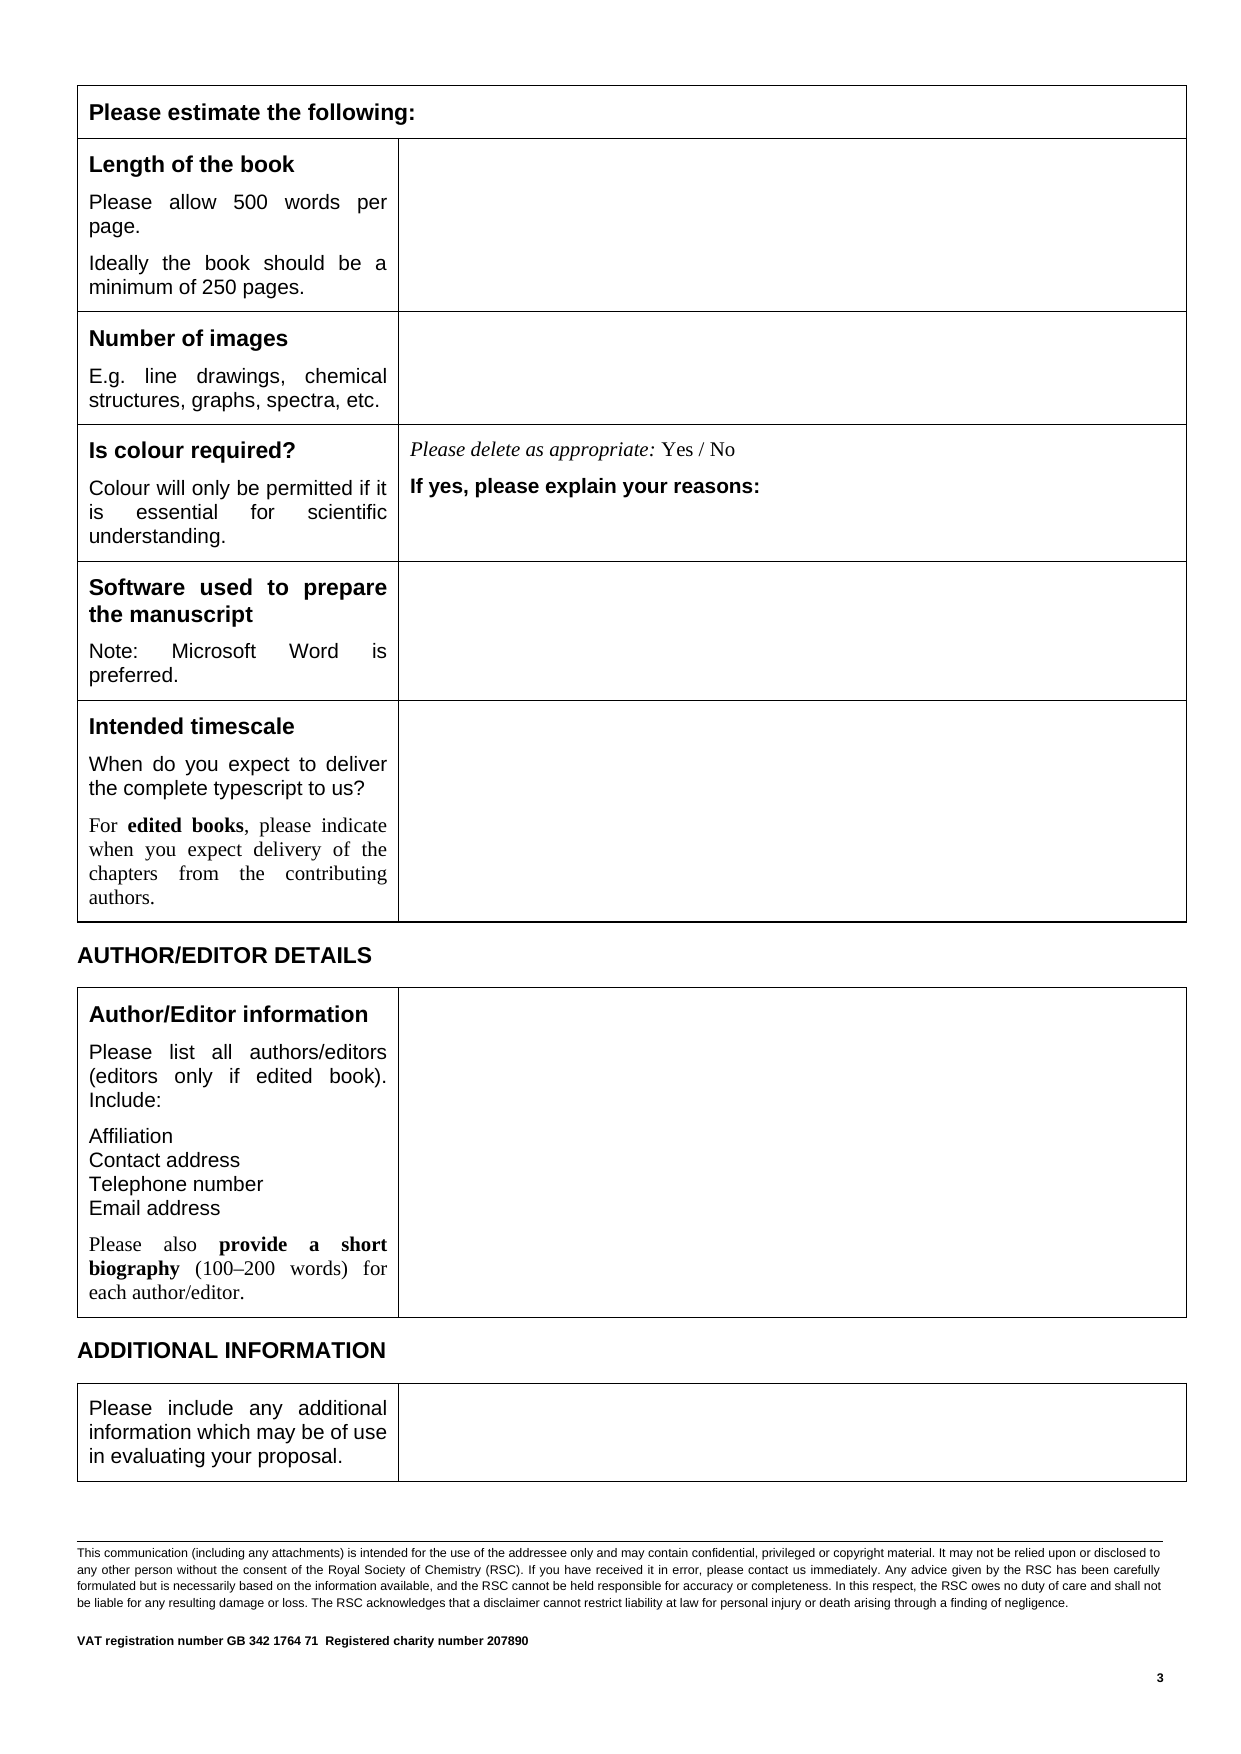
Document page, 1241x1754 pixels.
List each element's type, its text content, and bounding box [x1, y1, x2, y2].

text ADDITIONAL INFORMATION [77, 1337, 1163, 1363]
table_cell Length of the book Please allow 500 words per page. Ideally the book should be a minimum of 250 pages. [78, 139, 398, 311]
table_header Please estimate the following: [78, 86, 1186, 138]
table_cell Intended timescale When do you expect to deliver the complete typescript to us? For edited books, please indicate when you expect delivery of the chapters from the contributing authors. [78, 701, 398, 921]
table_cell Number of images E.g. line drawings, chemical structures, graphs, spectra, etc. [78, 312, 398, 424]
table_header Please include any additional information which may be of use in evaluating your proposal. [78, 1384, 398, 1481]
table_cell [399, 312, 1186, 424]
table_cell [399, 562, 1186, 700]
table_header [399, 988, 1186, 1317]
table_cell [399, 701, 1186, 921]
table_cell Please delete as appropriate: Yes / No If yes, please explain your reasons: [399, 425, 1186, 561]
table_cell Software used to prepare the manuscript Note: Microsoft Word is preferred. [78, 562, 398, 700]
table_header Author/Editor information Please list all authors/editors (editors only if edited book). Include: Affiliation Contact address Telephone number Email address Please also provide a short biography (100–200 words) for each author/editor. [78, 988, 398, 1317]
text AUTHOR/EDITOR DETAILS [77, 942, 1163, 968]
table_header [399, 1384, 1186, 1481]
table_cell [399, 139, 1186, 311]
table_cell Is colour required? Colour will only be permitted if it is essential for scientific understanding. [78, 425, 398, 561]
